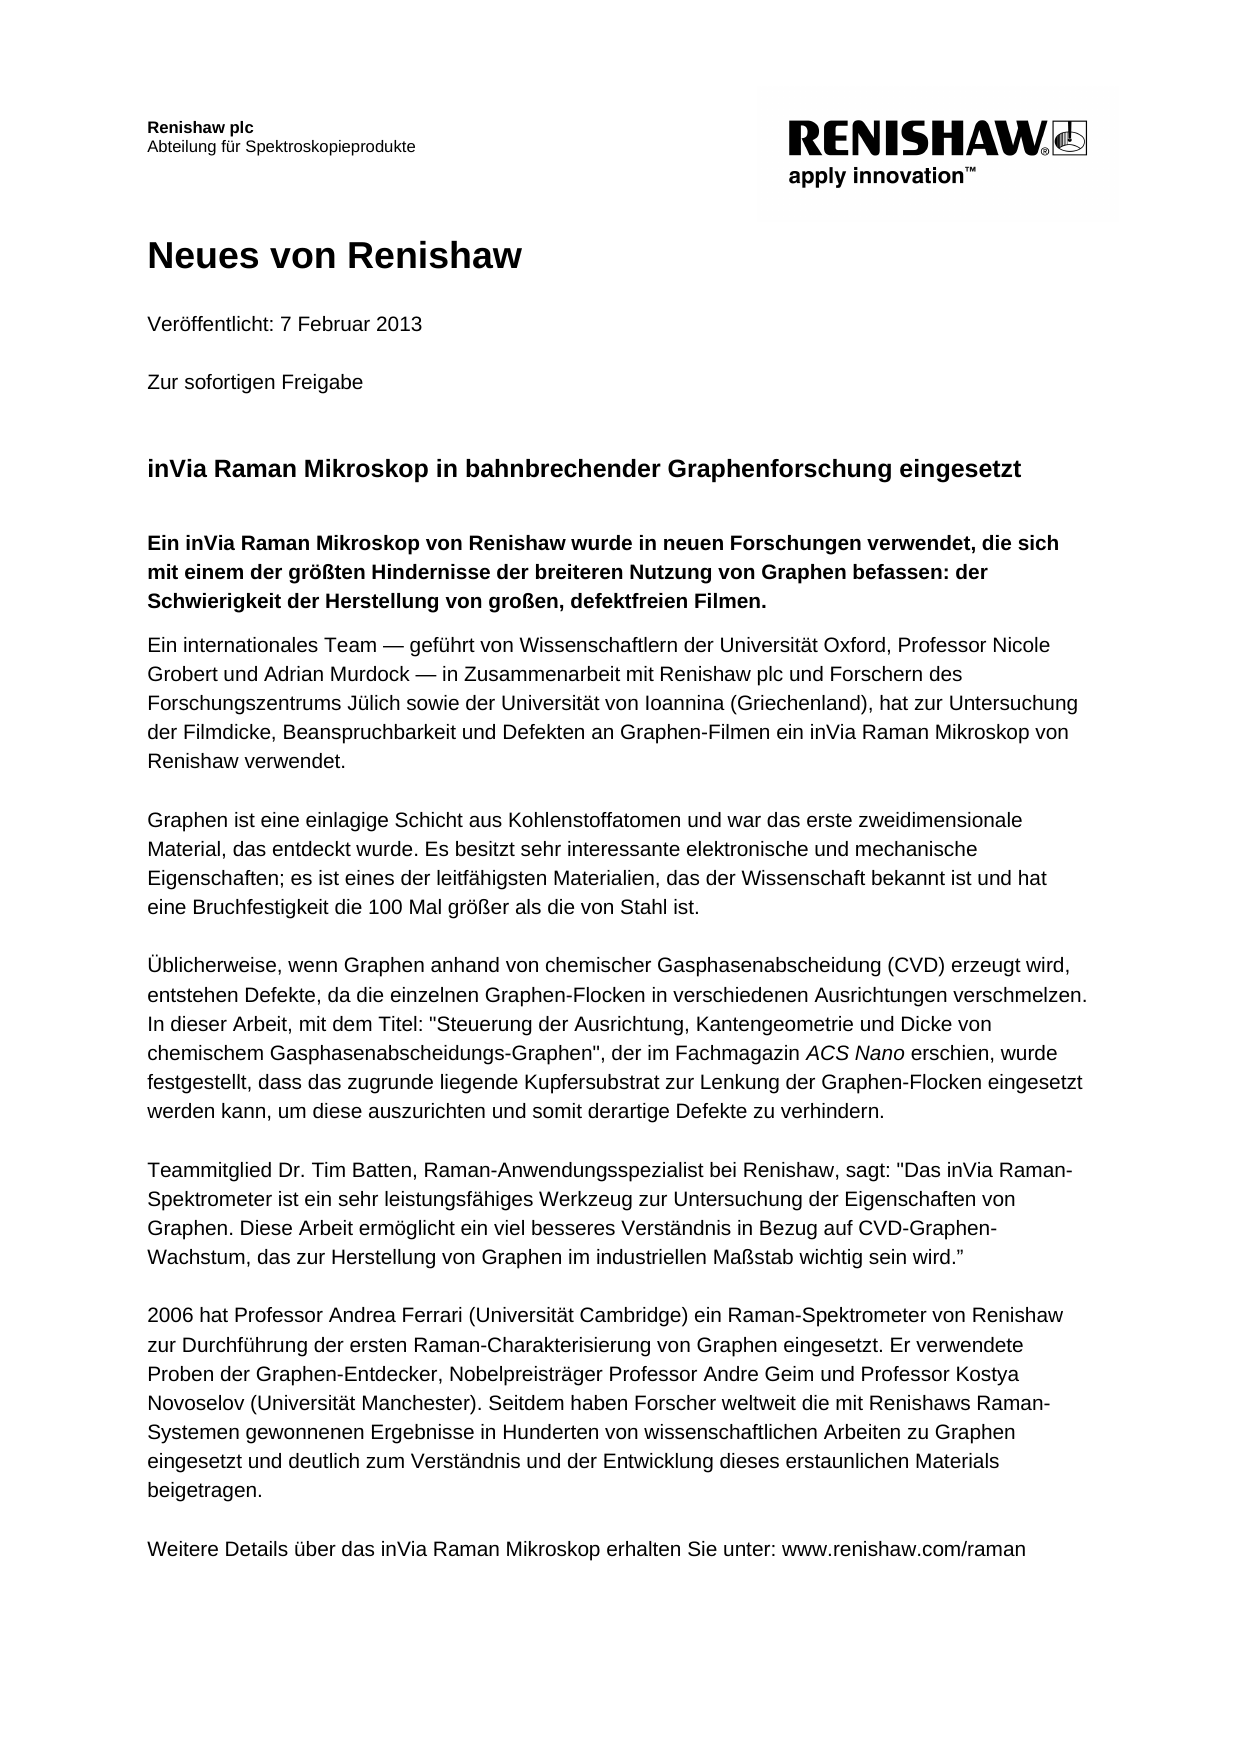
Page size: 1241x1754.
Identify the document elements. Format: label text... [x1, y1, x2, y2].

text Weitere Details über das inVia Raman Mikroskop erhalten Sie unter: www.renishaw.com/raman [147, 1533, 1092, 1562]
text Teammitglied Dr. Tim Batten, Raman-Anwendungsspezialist bei Renishaw, sagt: "Das inVia Raman-Spektrometer ist ein sehr leistungsfähiges Werkzeug zur Untersuchung der Eigenschaften von Graphen. Diese Arbeit ermöglicht ein viel besseres Verständnis in Bezug auf CVD-Graphen-Wachstum, das zur Herstellung von Graphen im industriellen Maßstab wichtig sein wird.” [147, 1154, 1092, 1270]
text Veröffentlicht: 7 Februar 2013 [147, 308, 1092, 337]
text Ein inVia Raman Mikroskop von Renishaw wurde in neuen Forschungen verwendet, die sich mit einem der größten Hindernisse der breiteren Nutzung von Graphen befassen: der Schwierigkeit der Herstellung von großen, defektfreien Filmen. [147, 527, 1092, 614]
text Üblicherweise, wenn Graphen anhand von chemischer Gasphasenabscheidung (CVD) erzeugt wird, entstehen Defekte, da die einzelnen Graphen-Flocken in verschiedenen Ausrichtungen verschmelzen. In dieser Arbeit, mit dem Titel: "Steuerung der Ausrichtung, Kantengeometrie und Dicke von chemischem Gasphasenabscheidungs-Graphen", der im Fachmagazin ACS Nano erschien, wurde festgestellt, dass das zugrunde liegende Kupfersubstrat zur Lenkung der Graphen-Flocken eingesetzt werden kann, um diese auszurichten und somit derartige Defekte zu verhindern. [147, 949, 1092, 1124]
text 2006 hat Professor Andrea Ferrari (Universität Cambridge) ein Raman-Spektrometer von Renishaw zur Durchführung der ersten Raman-Charakterisierung von Graphen eingesetzt. Er verwendete Proben der Graphen-Entdecker, Nobelpreisträger Professor Andre Geim und Professor Kostya Novoselov (Universität Manchester). Seitdem haben Forscher weltweit die mit Renishaws Raman-Systemen gewonnenen Ergebnisse in Hunderten von wissenschaftlichen Arbeiten zu Graphen eingesetzt und deutlich zum Verständnis und der Entwicklung dieses erstaunlichen Materials beigetragen. [147, 1299, 1092, 1504]
text Ein internationales Team — geführt von Wissenschaftlern der Universität Oxford, Professor Nicole Grobert und Adrian Murdock — in Zusammenarbeit mit Renishaw plc und Forschern des Forschungszentrums Jülich sowie der Universität von Ioannina (Griechenland), hat zur Untersuchung der Filmdicke, Beanspruchbarkeit und Defekten an Graphen-Filmen ein inVia Raman Mikroskop von Renishaw verwendet. [147, 629, 1092, 774]
picture [756, 86, 1120, 222]
text Zur sofortigen Freigabe [147, 366, 1092, 395]
text inVia Raman Mikroskop in bahnbrechender Graphenforschung eingesetzt [147, 454, 1092, 483]
text Graphen ist eine einlagige Schicht aus Kohlenstoffatomen und war das erste zweidimensionale Material, das entdeckt wurde. Es besitzt sehr interessante elektronische und mechanische Eigenschaften; es ist eines der leitfähigsten Materialien, das der Wissenschaft bekannt ist und hat eine Bruchfestigkeit die 100 Mal größer als die von Stahl ist. [147, 804, 1092, 920]
